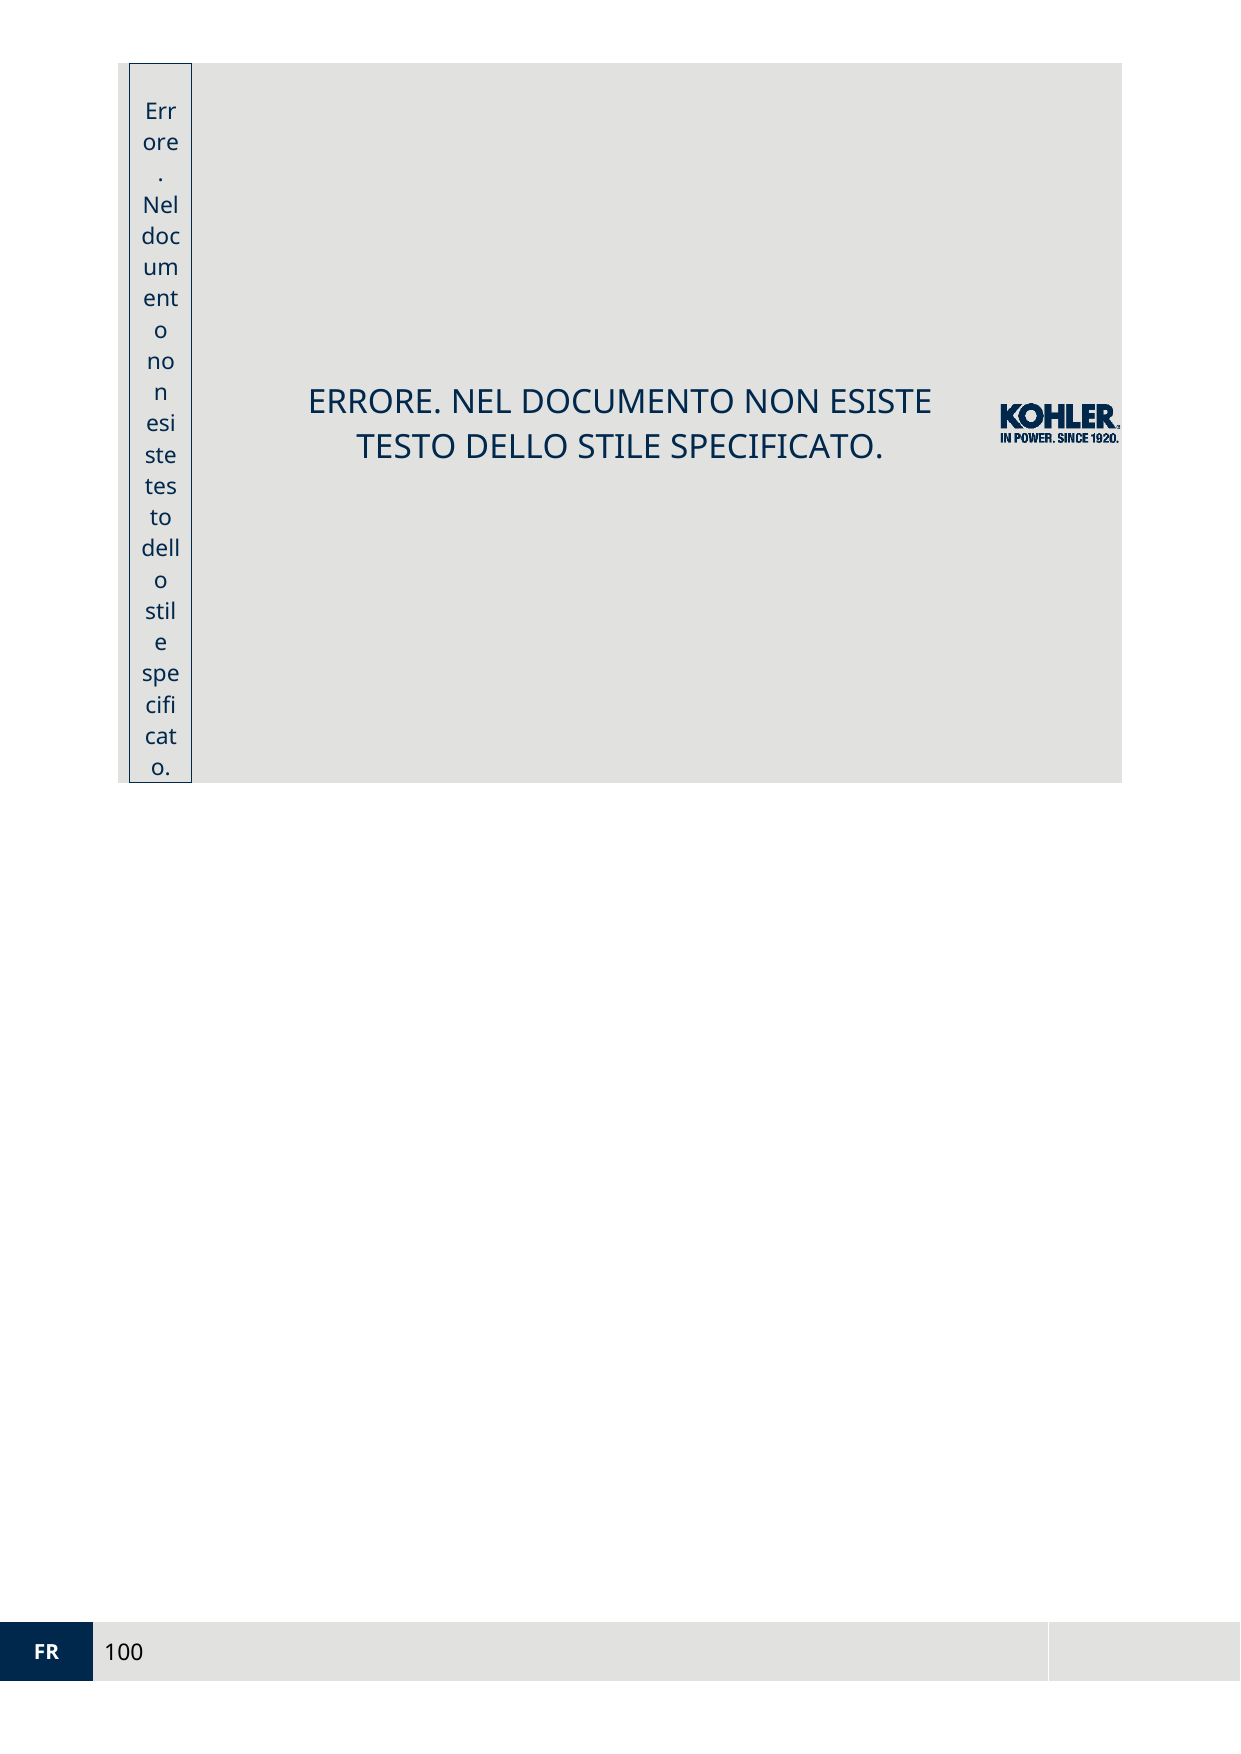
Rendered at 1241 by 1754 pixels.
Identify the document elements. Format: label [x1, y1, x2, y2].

picture [1000, 403, 1121, 443]
